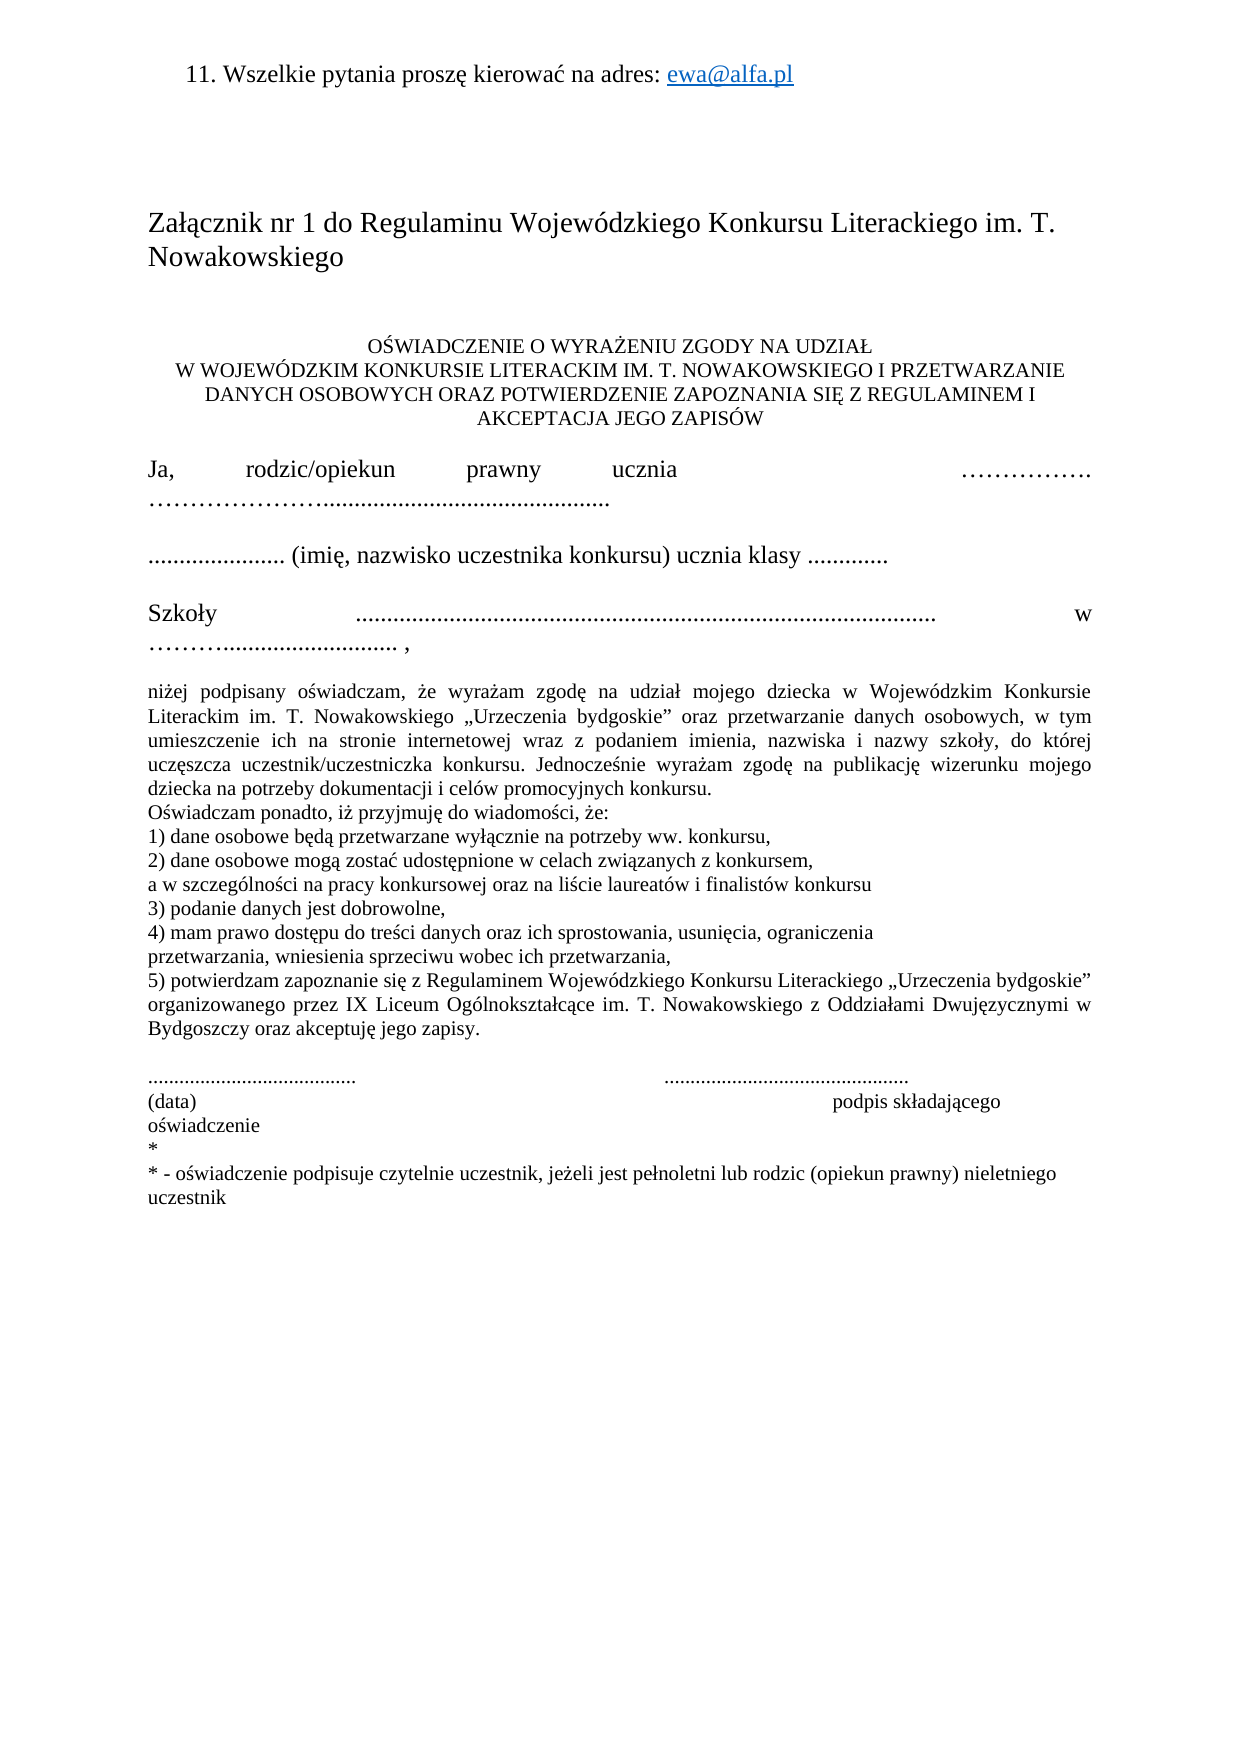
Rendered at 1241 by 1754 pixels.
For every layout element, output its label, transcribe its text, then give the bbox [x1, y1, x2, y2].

text ...................... (imię, nazwisko uczestnika konkursu) ucznia klasy ............. [148, 540, 1092, 569]
text Oświadczam ponadto, iż przyjmuję do wiadomości, że: [148, 800, 1092, 824]
text 1) dane osobowe będą przetwarzane wyłącznie na potrzeby ww. konkursu, [148, 824, 1092, 848]
text Załącznik nr 1 do Regulaminu Wojewódzkiego Konkursu Literackiego im. T. Nowakowskiego [148, 206, 1092, 273]
text * - oświadczenie podpisuje czytelnie uczestnik, jeżeli jest pełnoletni lub rodzic (opiekun prawny) nieletniego uczestnik [148, 1161, 1092, 1209]
text Szkoły ............................................................................................. w ………............................ , [148, 598, 1092, 655]
text W WOJEWÓDZKIM KONKURSIE LITERACKIM IM. T. NOWAKOWSKIEGO I PRZETWARZANIE DANYCH OSOBOWYCH ORAZ POTWIERDZENIE ZAPOZNANIA SIĘ Z REGULAMINEM I AKCEPTACJA JEGO ZAPISÓW [148, 358, 1092, 430]
text 2) dane osobowe mogą zostać udostępnione w celach związanych z konkursem, [148, 848, 1092, 872]
text Ja, rodzic/opiekun prawny ucznia …………….………………….............................................. [148, 454, 1092, 512]
text 3) podanie danych jest dobrowolne, [148, 896, 1092, 920]
text * [148, 1137, 1092, 1161]
text 4) mam prawo dostępu do treści danych oraz ich sprostowania, usunięcia, ograniczenia [148, 920, 1092, 944]
text OŚWIADCZENIE O WYRAŻENIU ZGODY NA UDZIAŁ [148, 334, 1092, 358]
text niżej podpisany oświadczam, że wyrażam zgodę na udział mojego dziecka w Wojewódzkim Konkursie Literackim im. T. Nowakowskiego „Urzeczenia bydgoskie” oraz przetwarzanie danych osobowych, w tym umieszczenie ich na stronie internetowej wraz z podaniem imienia, nazwiska i nazwy szkoły, do której uczęszcza uczestnik/uczestniczka konkursu. Jednocześnie wyrażam zgodę na publikację wizerunku mojego dziecka na potrzeby dokumentacji i celów promocyjnych konkursu. [148, 679, 1092, 800]
text a w szczególności na pracy konkursowej oraz na liście laureatów i finalistów konkursu [148, 872, 1092, 896]
text ........................................ ............................................... [148, 1064, 1092, 1088]
list Wszelkie pytania proszę kierować na adres: ewa@alfa.pl [185, 59, 1092, 88]
text 5) potwierdzam zapoznanie się z Regulaminem Wojewódzkiego Konkursu Literackiego „Urzeczenia bydgoskie” organizowanego przez IX Liceum Ogólnokształcące im. T. Nowakowskiego z Oddziałami Dwujęzycznymi w Bydgoszczy oraz akceptuję jego zapisy. [148, 968, 1092, 1040]
text przetwarzania, wniesienia sprzeciwu wobec ich przetwarzania, [148, 944, 1092, 968]
text (data) podpis składającego oświadczenie [148, 1088, 1092, 1137]
